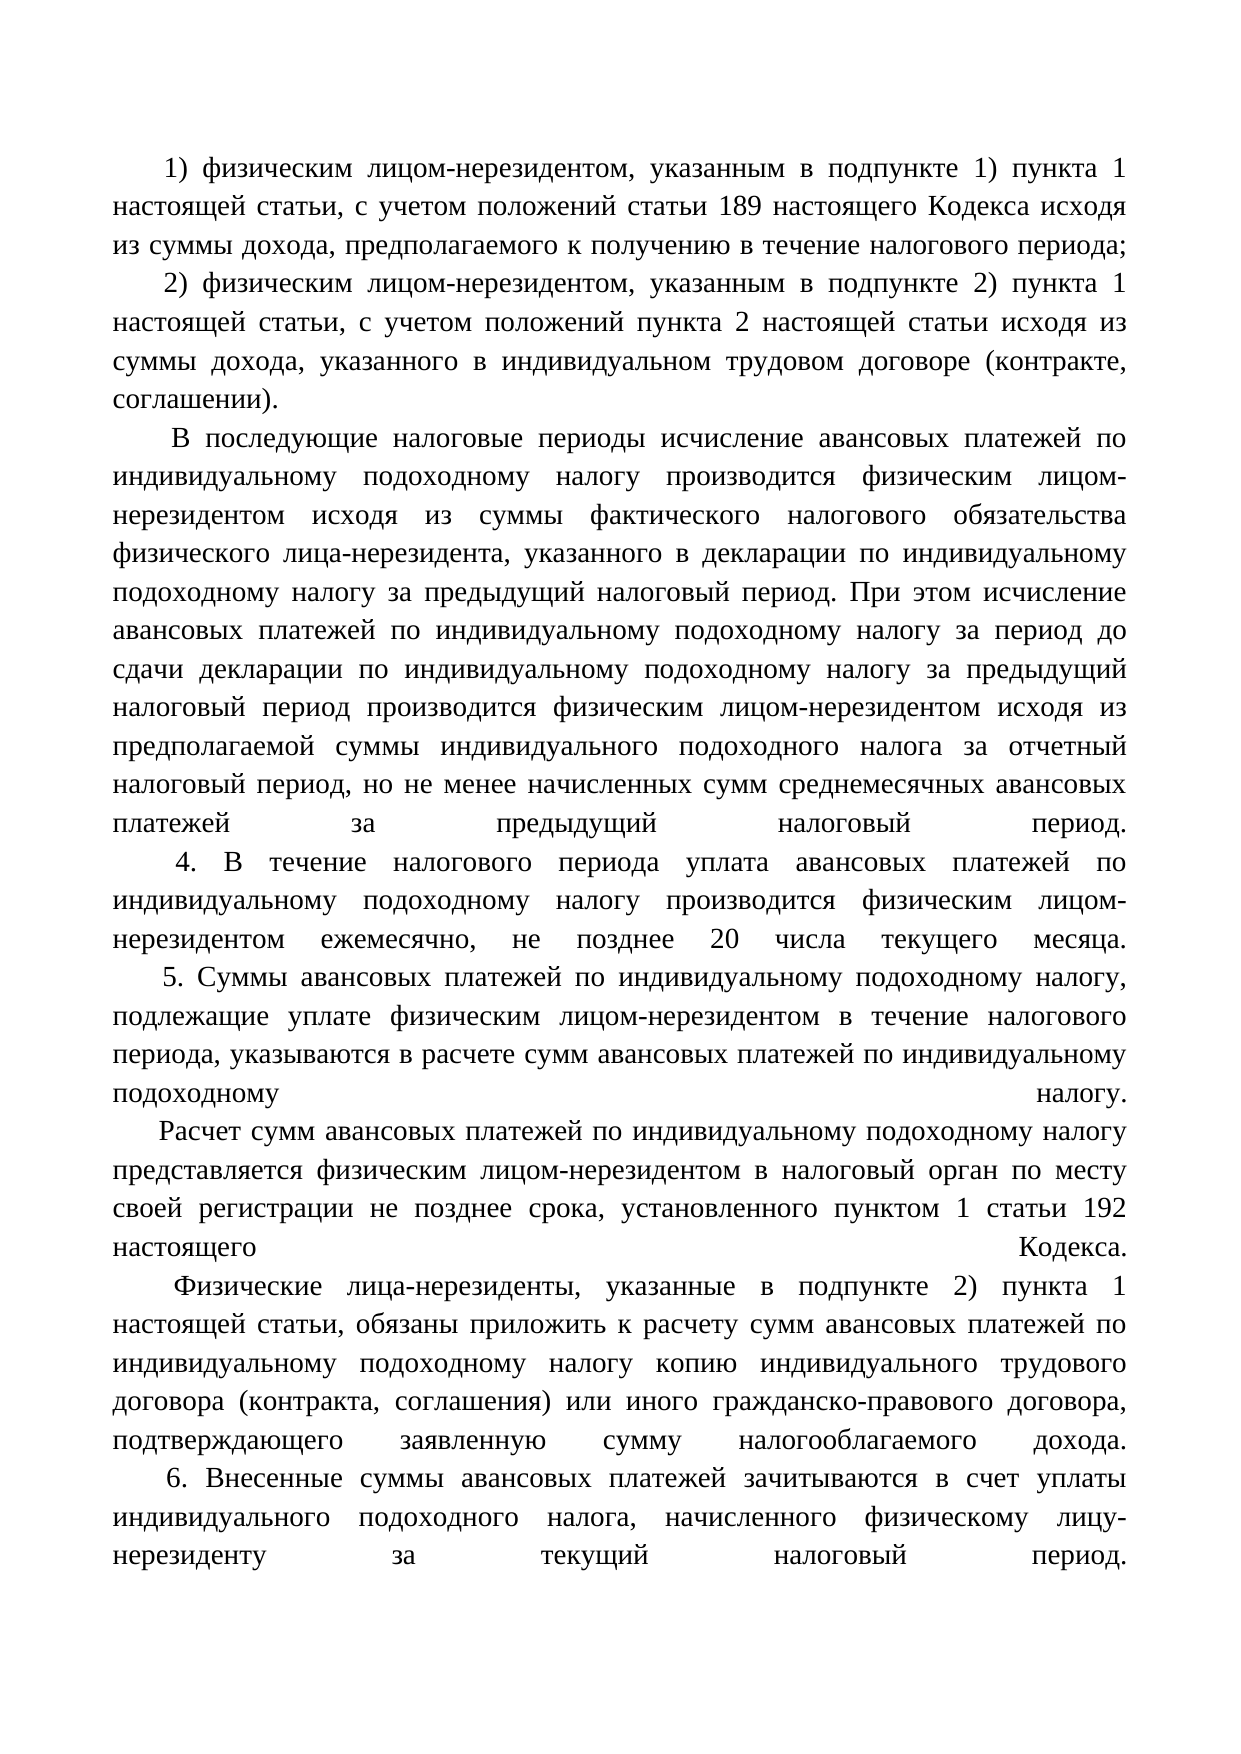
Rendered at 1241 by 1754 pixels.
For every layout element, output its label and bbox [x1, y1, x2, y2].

text [112, 150, 1128, 1571]
